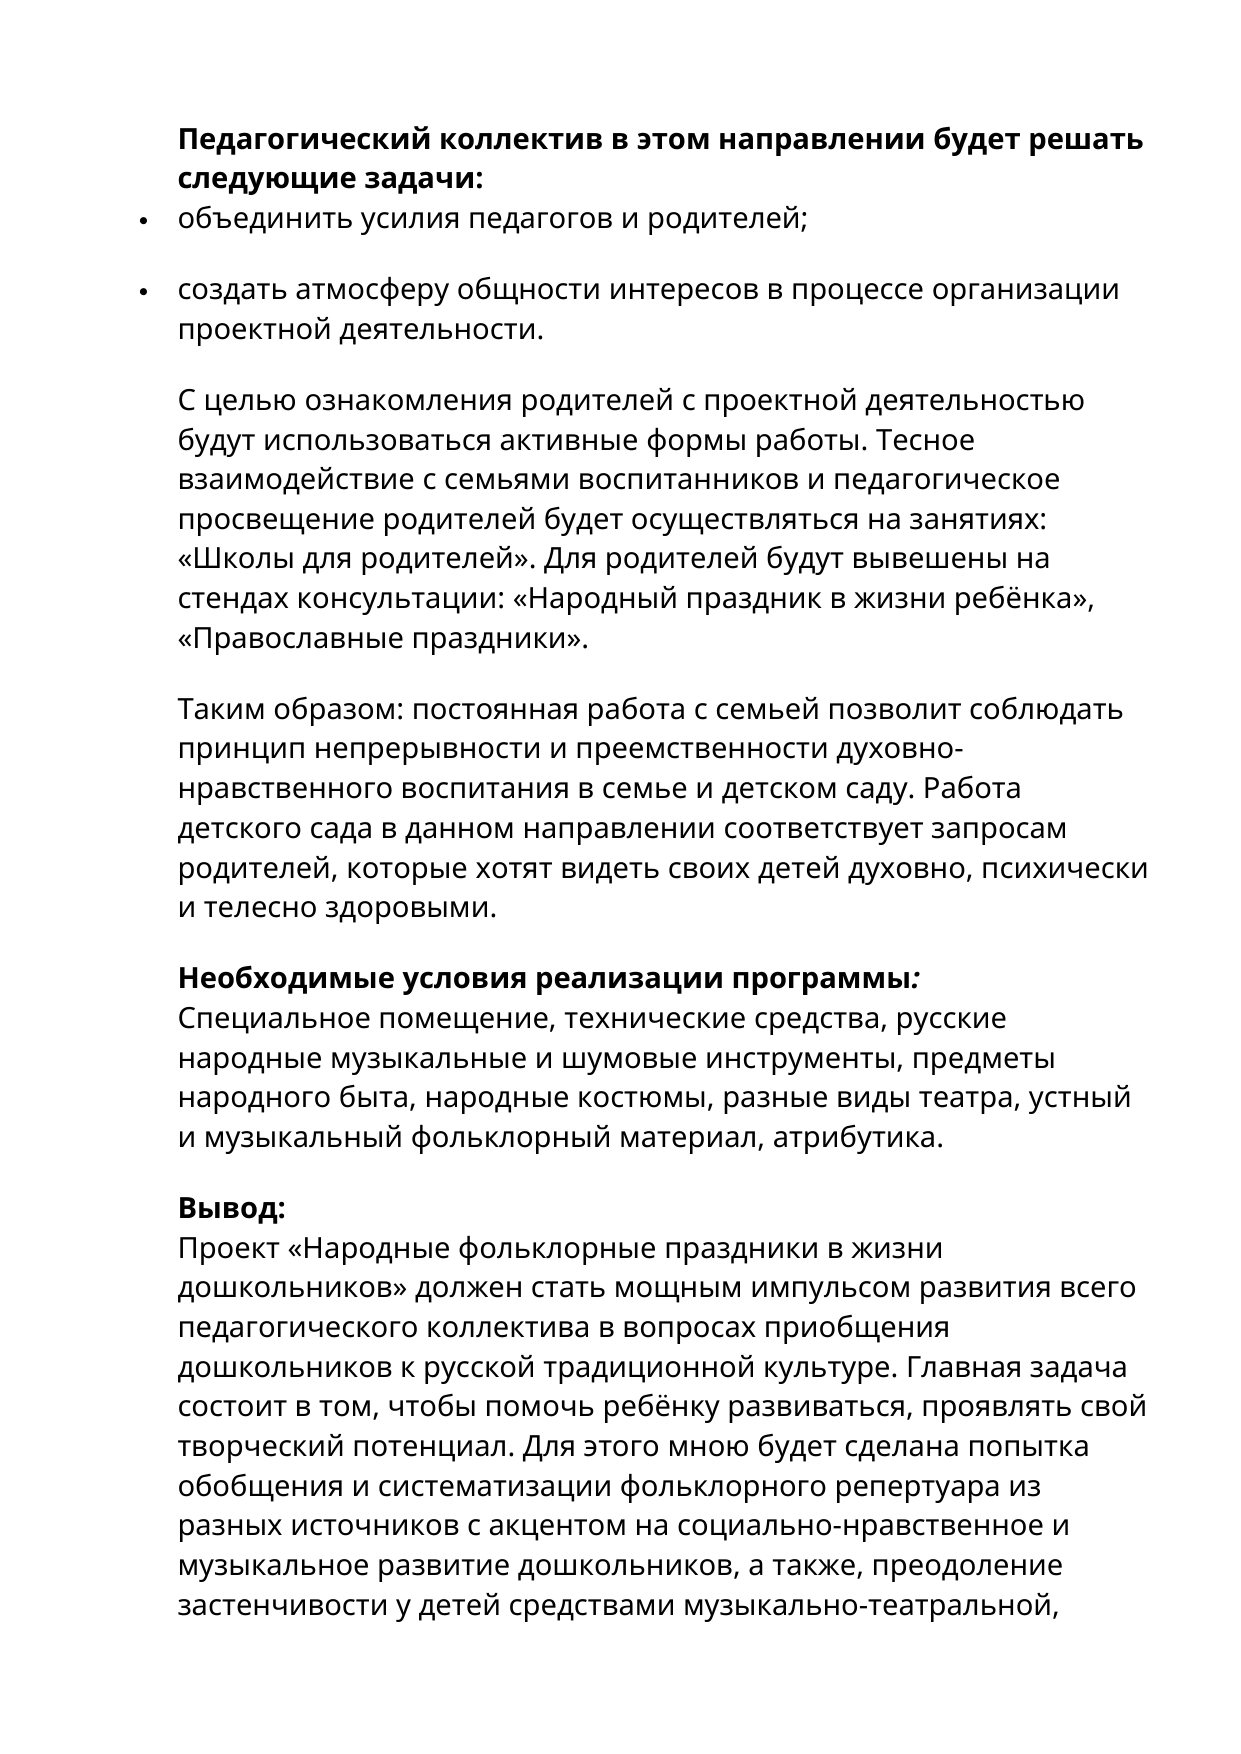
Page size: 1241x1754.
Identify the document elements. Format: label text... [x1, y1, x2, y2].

list создать атмосферу общности интересов в процессе организации проектной деятельности. [140, 268, 1152, 348]
text Специальное помещение, технические средства, русские народные музыкальные и шумовые инструменты, предметы народного быта, народные костюмы, разные виды театра, устный и музыкальный фольклорный материал, атрибутика. [177, 997, 1152, 1156]
text С целью ознакомления родителей с проектной деятельностью будут использоваться активные формы работы. Тесное взаимодействие с семьями воспитанников и педагогическое просвещение родителей будет осуществляться на занятиях: «Школы для родителей». Для родителей будут вывешены на стендах консультации: «Народный праздник в жизни ребёнка», «Православные праздники». [177, 379, 1152, 657]
text Таким образом: постоянная работа с семьей позволит соблюдать принцип непрерывности и преемственности духовно- нравственного воспитания в семье и детском саду. Работа детского сада в данном направлении соответствует запросам родителей, которые хотят видеть своих детей духовно, психически и телесно здоровыми. [177, 688, 1152, 926]
text Вывод: [177, 1187, 1152, 1227]
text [177, 1227, 1152, 1624]
text Педагогический коллектив в этом направлении будет решать следующие задачи: [177, 118, 1152, 197]
list объединить усилия педагогов и родителей; [140, 197, 1152, 237]
text Необходимые условия реализации программы: [177, 957, 1152, 997]
